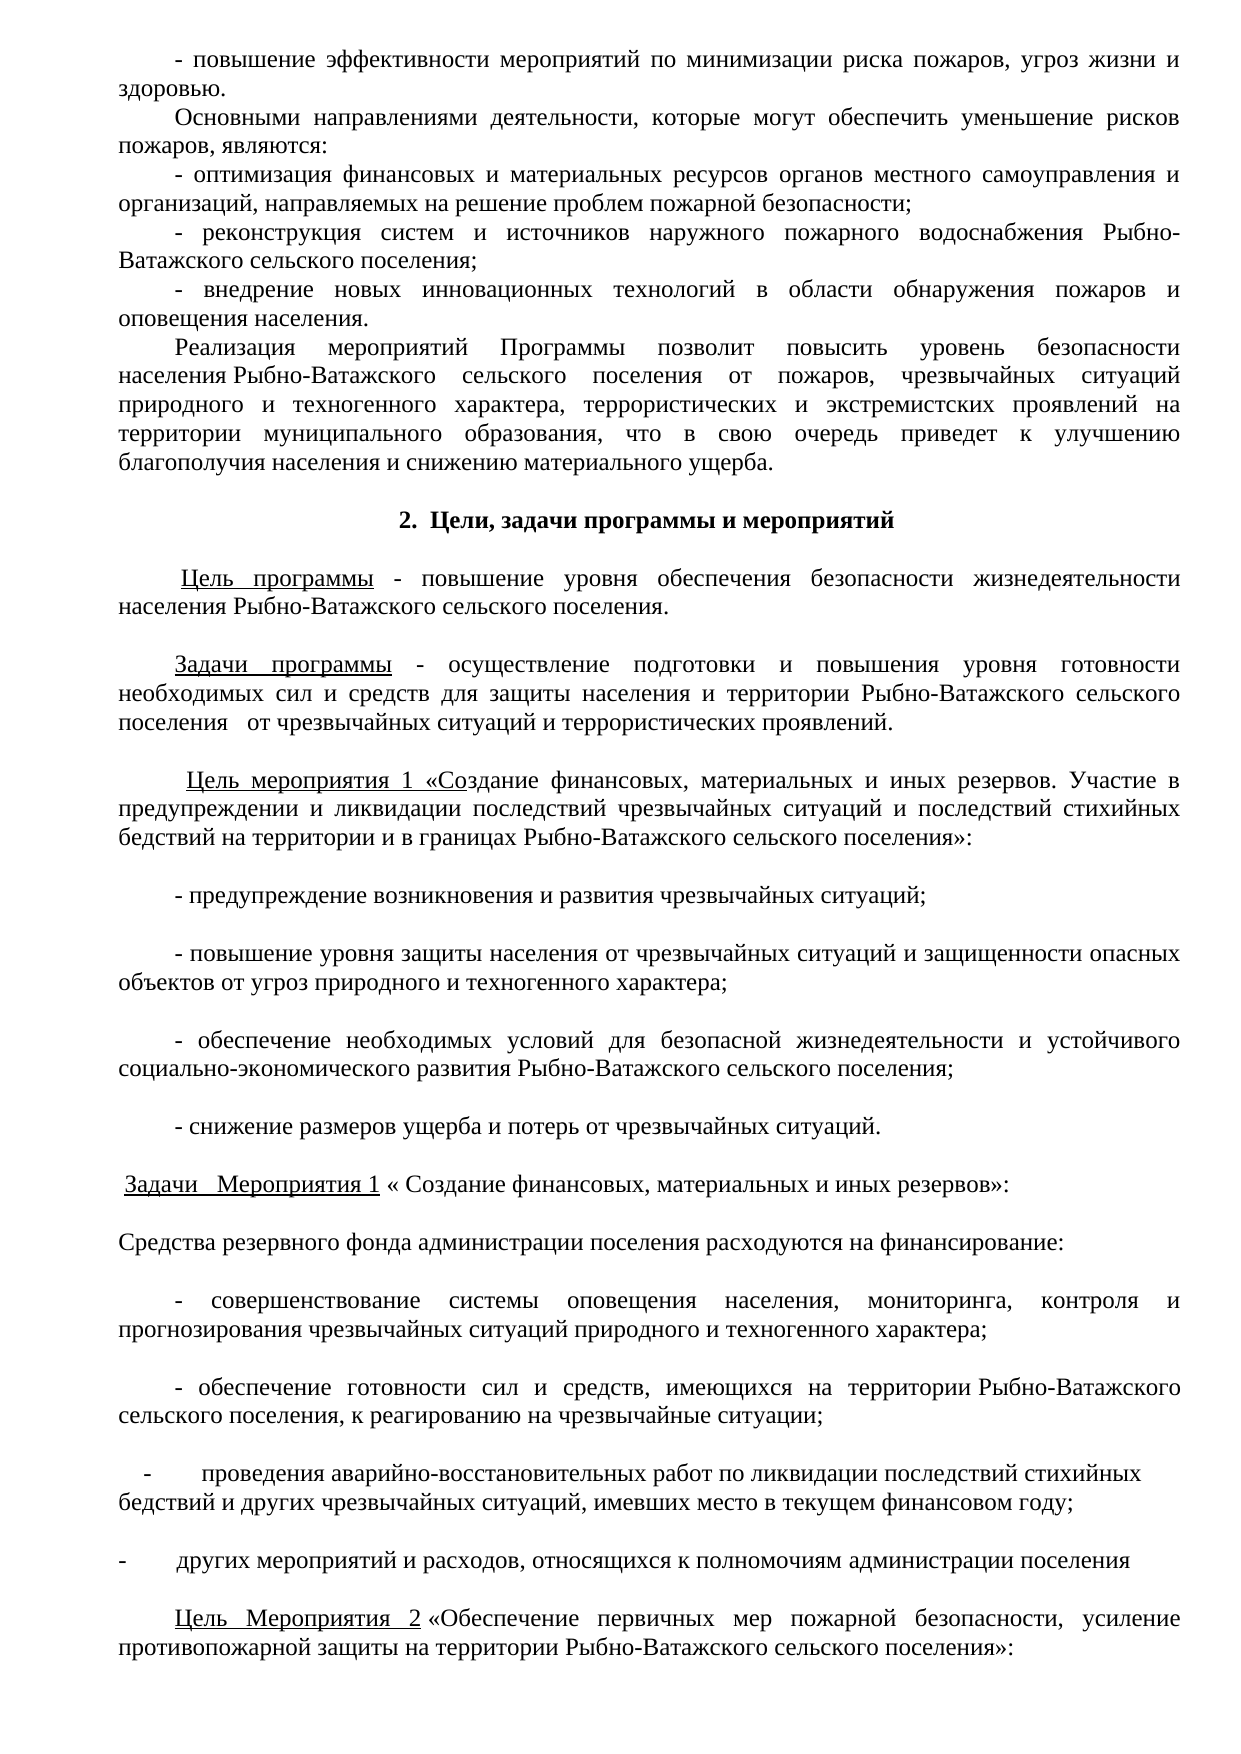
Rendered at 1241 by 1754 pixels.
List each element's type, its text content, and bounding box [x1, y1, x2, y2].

text - повышение эффективности мероприятий по минимизации риска пожаров, угроз жизни и здоровью. [118, 44, 1181, 102]
text Цель программы - повышение уровня обеспечения безопасности жизнедеятельности населения Рыбно-Ватажского сельского поселения. [118, 563, 1181, 620]
text - внедрение новых инновационных технологий в области обнаружения пожаров и оповещения населения. [118, 274, 1181, 332]
text Средства резервного фонда администрации поселения расходуются на финансирование: [118, 1227, 1181, 1256]
text Цель мероприятия 1 «Создание финансовых, материальных и иных резервов. Участие в предупреждении и ликвидации последствий чрезвычайных ситуаций и последствий стихийных бедствий на территории и в границах Рыбно-Ватажского сельского поселения»: [118, 765, 1181, 851]
text Задачи программы - осуществление подготовки и повышения уровня готовности необходимых сил и средств для защиты населения и территории Рыбно-Ватажского сельского поселения от чрезвычайных ситуаций и террористических проявлений. [118, 649, 1181, 736]
text - предупреждение возникновения и развития чрезвычайных ситуаций; [118, 880, 1181, 909]
text Основными направлениями деятельности, которые могут обеспечить уменьшение рисков пожаров, являются: [118, 102, 1181, 159]
text - обеспечение готовности сил и средств, имеющихся на территории Рыбно-Ватажского сельского поселения, к реагированию на чрезвычайные ситуации; [118, 1372, 1181, 1429]
text 2. Цели, задачи программы и мероприятий [118, 505, 1181, 533]
text - совершенствование системы оповещения населения, мониторинга, контроля и прогнозирования чрезвычайных ситуаций природного и техногенного характера; [118, 1285, 1181, 1343]
text Задачи Мероприятия 1 « Создание финансовых, материальных и иных резервов»: [118, 1169, 1181, 1198]
text - снижение размеров ущерба и потерь от чрезвычайных ситуаций. [118, 1111, 1181, 1140]
text Реализация мероприятий Программы позволит повысить уровень безопасности населения Рыбно-Ватажского сельского поселения от пожаров, чрезвычайных ситуаций природного и техногенного характера, террористических и экстремистских проявлений на территории муниципального образования, что в свою очередь приведет к улучшению благополучия населения и снижению материального ущерба. [118, 332, 1181, 476]
text Цель Мероприятия 2 «Обеспечение первичных мер пожарной безопасности, усиление противопожарной защиты на территории Рыбно-Ватажского сельского поселения»: [118, 1603, 1181, 1661]
text - реконструкция систем и источников наружного пожарного водоснабжения Рыбно-Ватажского сельского поселения; [118, 217, 1181, 274]
text - других мероприятий и расходов, относящихся к полномочиям администрации поселения [118, 1545, 1181, 1574]
text - проведения аварийно-восстановительных работ по ликвидации последствий стихийных бедствий и других чрезвычайных ситуаций, имевших место в текущем финансовом году; [118, 1458, 1181, 1516]
text - обеспечение необходимых условий для безопасной жизнедеятельности и устойчивого социально-экономического развития Рыбно-Ватажского сельского поселения; [118, 1025, 1181, 1082]
text - оптимизация финансовых и материальных ресурсов органов местного самоуправления и организаций, направляемых на решение проблем пожарной безопасности; [118, 159, 1181, 217]
text - повышение уровня защиты населения от чрезвычайных ситуаций и защищенности опасных объектов от угроз природного и техногенного характера; [118, 938, 1181, 996]
